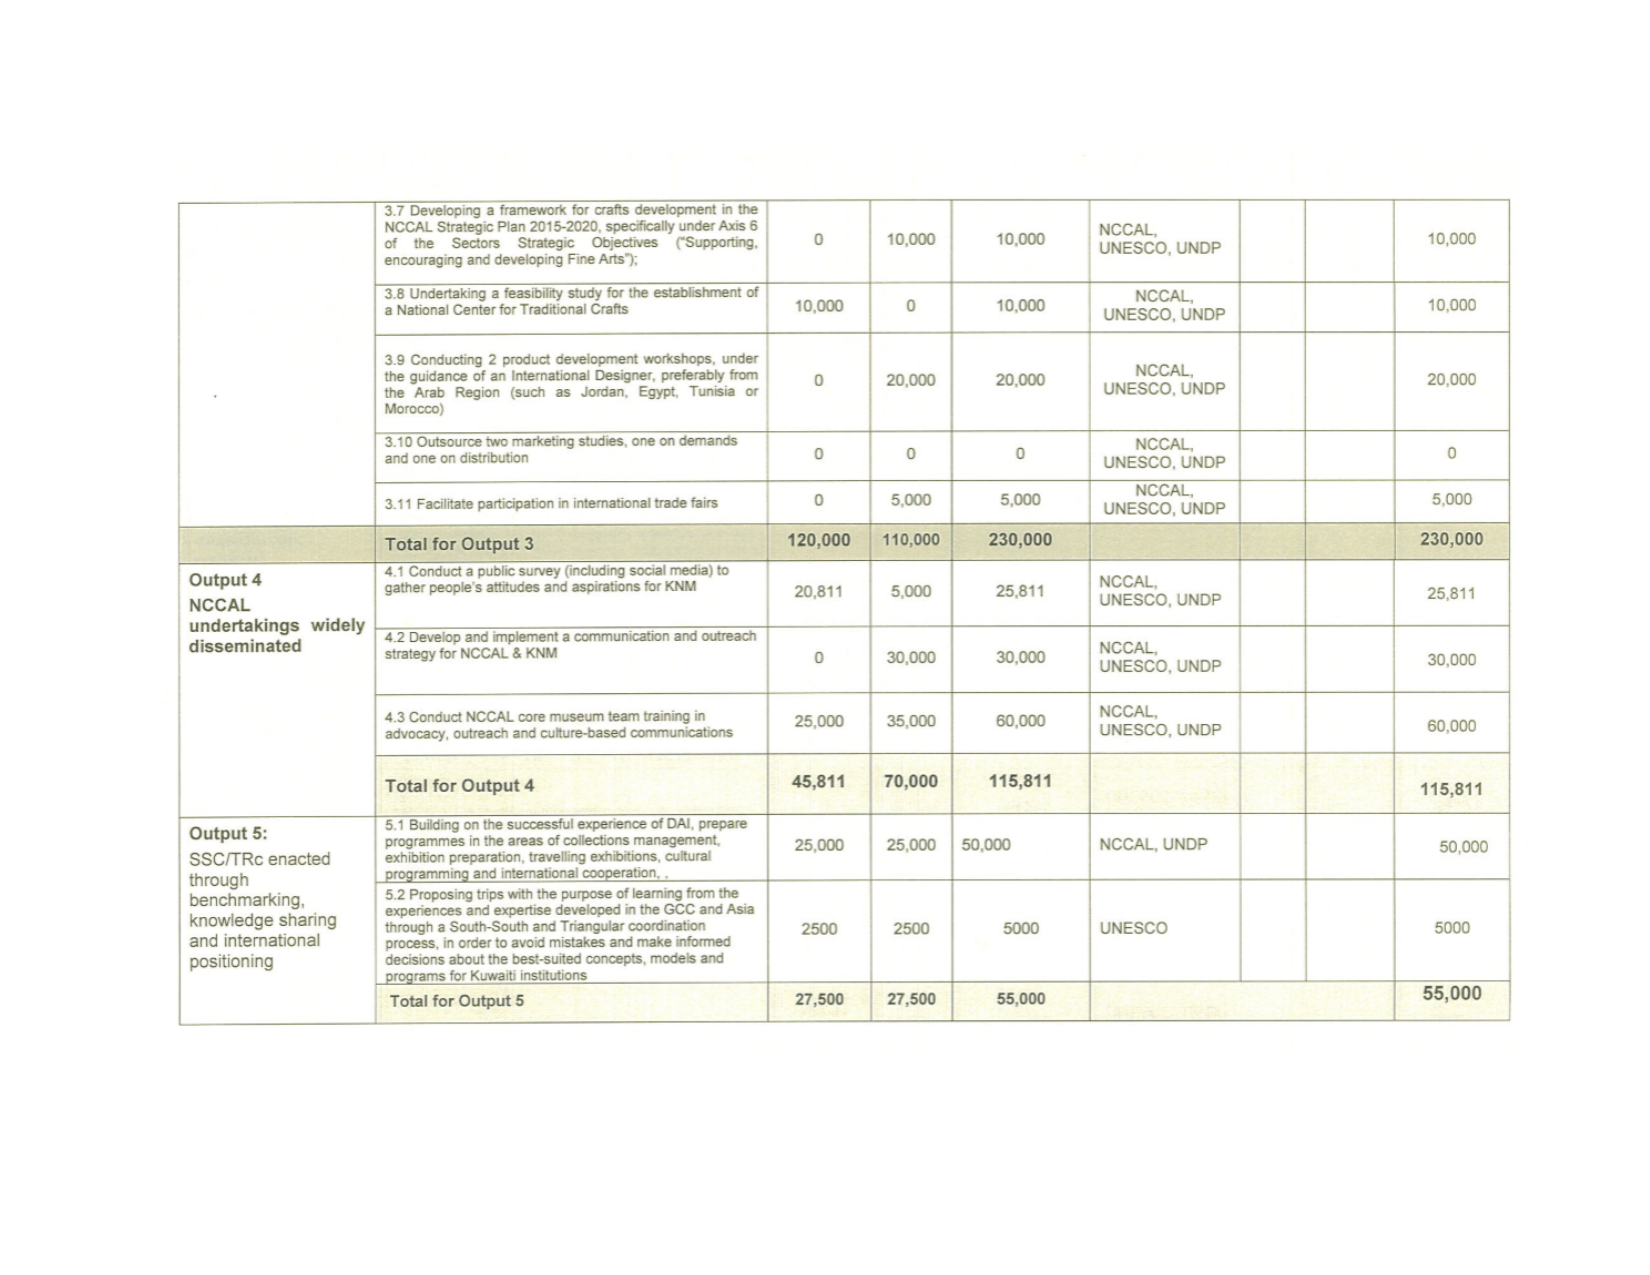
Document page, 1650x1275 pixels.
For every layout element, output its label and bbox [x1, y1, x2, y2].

picture [150, 150, 1529, 1054]
